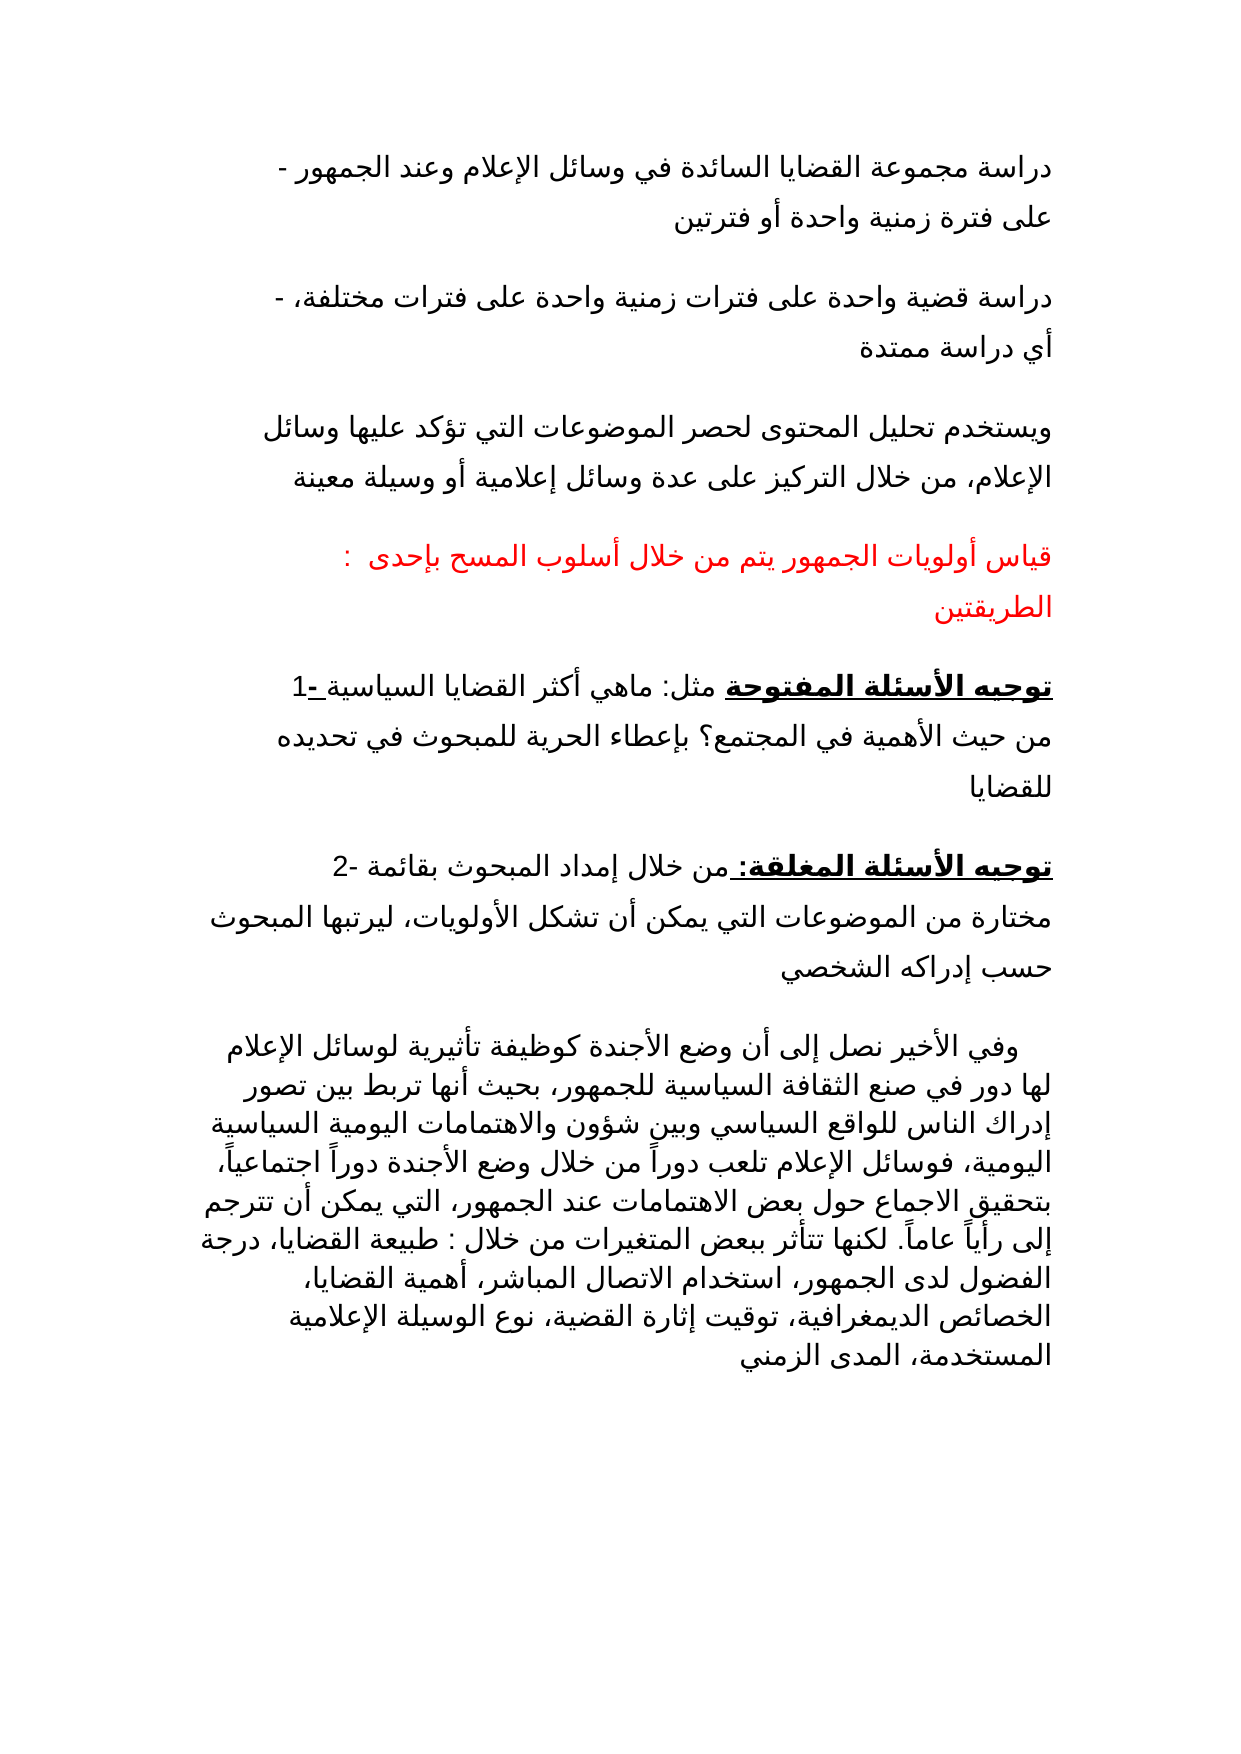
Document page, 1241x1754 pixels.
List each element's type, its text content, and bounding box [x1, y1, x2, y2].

text 2- توجيه الأسئلة المغلقة: من خلال إمداد المبحوث بقائمة مختارة من الموضوعات التي يمكن أن تشكل الأولويات، ليرتبها المبحوث حسب إدراكه الشخصي [187, 849, 1053, 983]
text وفي الأخير نصل إلى أن وضع الأجندة كوظيفة تأثيرية لوسائل الإعلام لها دور في صنع الثقافة السياسية للجمهور، بحيث أنها تربط بين تصور إدراك الناس للواقع السياسي وبين شؤون والاهتمامات اليومية السياسية اليومية، فوسائل الإعلام تلعب دوراً من خلال وضع الأجندة دوراً اجتماعياً، بتحقيق الاجماع حول بعض الاهتمامات عند الجمهور، التي يمكن أن تترجم إلى رأياً عاماً. لكنها تتأثر ببعض المتغيرات من خلال : طبيعة القضايا، درجة الفضول لدى الجمهور، استخدام الاتصال المباشر، أهمية القضايا، الخصائص الديمغرافية، توقيت إثارة القضية، نوع الوسيلة الإعلامية المستخدمة، المدى الزمني [187, 1029, 1053, 1371]
text - دراسة قضية واحدة على فترات زمنية واحدة على فترات مختلفة، أي دراسة ممتدة [187, 280, 1053, 364]
text : قياس أولويات الجمهور يتم من خلال أسلوب المسح بإحدى الطريقتين [187, 539, 1053, 623]
text ويستخدم تحليل المحتوى لحصر الموضوعات التي تؤكد عليها وسائل الإعلام، من خلال التركيز على عدة وسائل إعلامية أو وسيلة معينة [187, 409, 1053, 493]
text 1- توجيه الأسئلة المفتوحة مثل: ماهي أكثر القضايا السياسية من حيث الأهمية في المجتمع؟ بإعطاء الحرية للمبحوث في تحديده للقضايا [187, 669, 1053, 803]
text - دراسة مجموعة القضايا السائدة في وسائل الإعلام وعند الجمهور على فترة زمنية واحدة أو فترتين [187, 150, 1053, 234]
